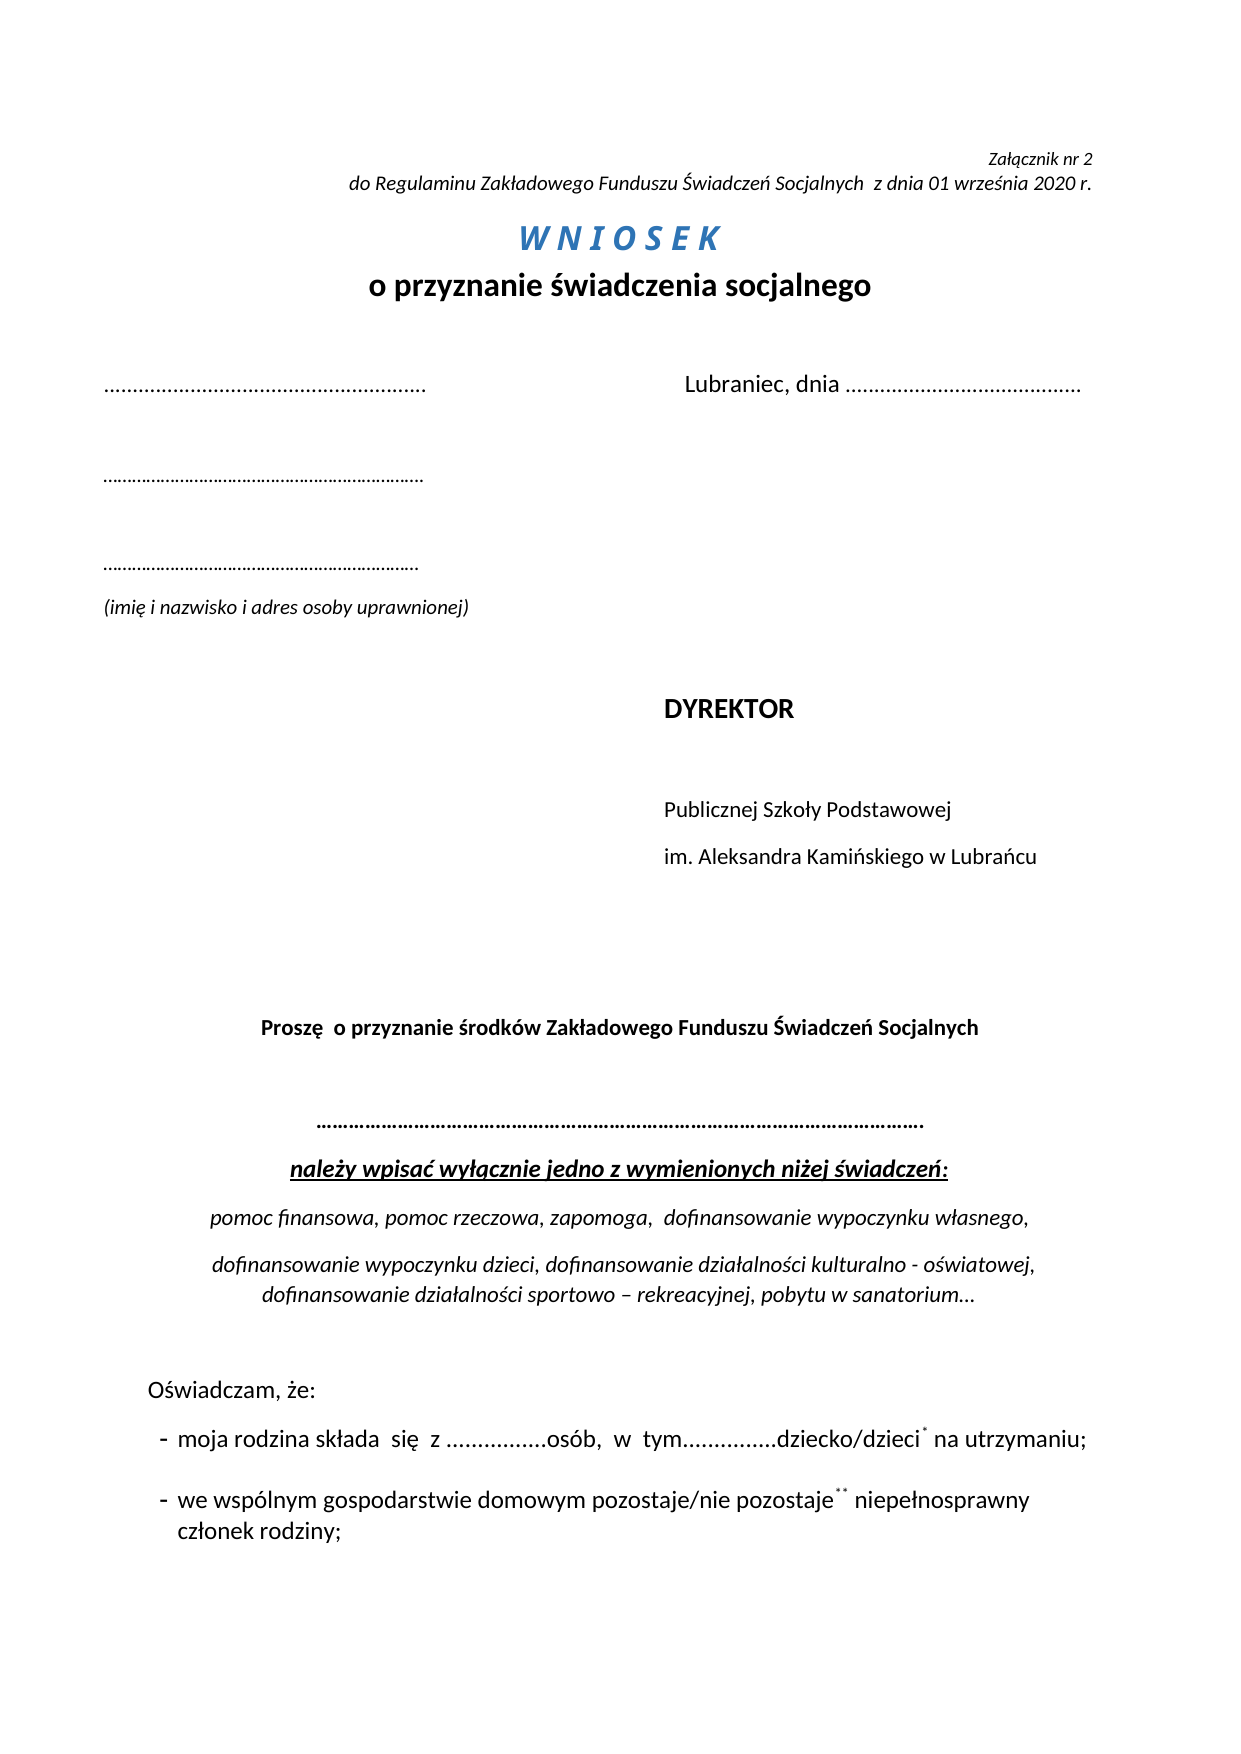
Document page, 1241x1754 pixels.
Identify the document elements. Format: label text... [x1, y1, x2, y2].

text dofinansowanie wypoczynku dzieci, dofinansowanie działalności kulturalno - oświatowej, dofinansowanie działalności sportowo – rekreacyjnej, pobytu w sanatorium… [148, 1250, 1093, 1308]
text …………………………………………………………. [103, 462, 1093, 487]
text Oświadczam, że: [148, 1374, 1093, 1404]
text (imię i nazwisko i adres osoby uprawnionej) [103, 594, 1093, 619]
list moja rodzina składa się z ................osób, w tym...............dziecko/dzieci* na utrzymaniu; [159, 1423, 1093, 1454]
text pomoc finansowa, pomoc rzeczowa, zapomoga, dofinansowanie wypoczynku własnego, [148, 1203, 1093, 1231]
text do Regulaminu Zakładowego Funduszu Świadczeń Socjalnych z dnia 01 września 2020 r. [148, 171, 1093, 196]
text Proszę o przyznanie środków Zakładowego Funduszu Świadczeń Socjalnych [148, 1013, 1093, 1041]
text ………………………………………………………… [103, 550, 1093, 575]
text …………………………………………………………………………………………………. [148, 1107, 1093, 1134]
text ........................................................ Lubraniec, dnia ......................................... [103, 368, 1093, 399]
text Załącznik nr 2 [148, 148, 1093, 171]
text Publicznej Szkoły Podstawowej [664, 795, 1093, 823]
text o przyznanie świadczenia socjalnego [148, 263, 1093, 304]
subtitle W N I O S E K [148, 214, 1093, 260]
text należy wpisać wyłącznie jedno z wymienionych niżej świadczeń: [148, 1153, 1093, 1184]
text im. Aleksandra Kamińskiego w Lubrańcu [664, 842, 1093, 900]
text DYREKTOR [664, 690, 1093, 726]
list we wspólnym gospodarstwie domowym pozostaje/nie pozostaje** niepełnosprawny członek rodziny; [159, 1484, 1093, 1545]
